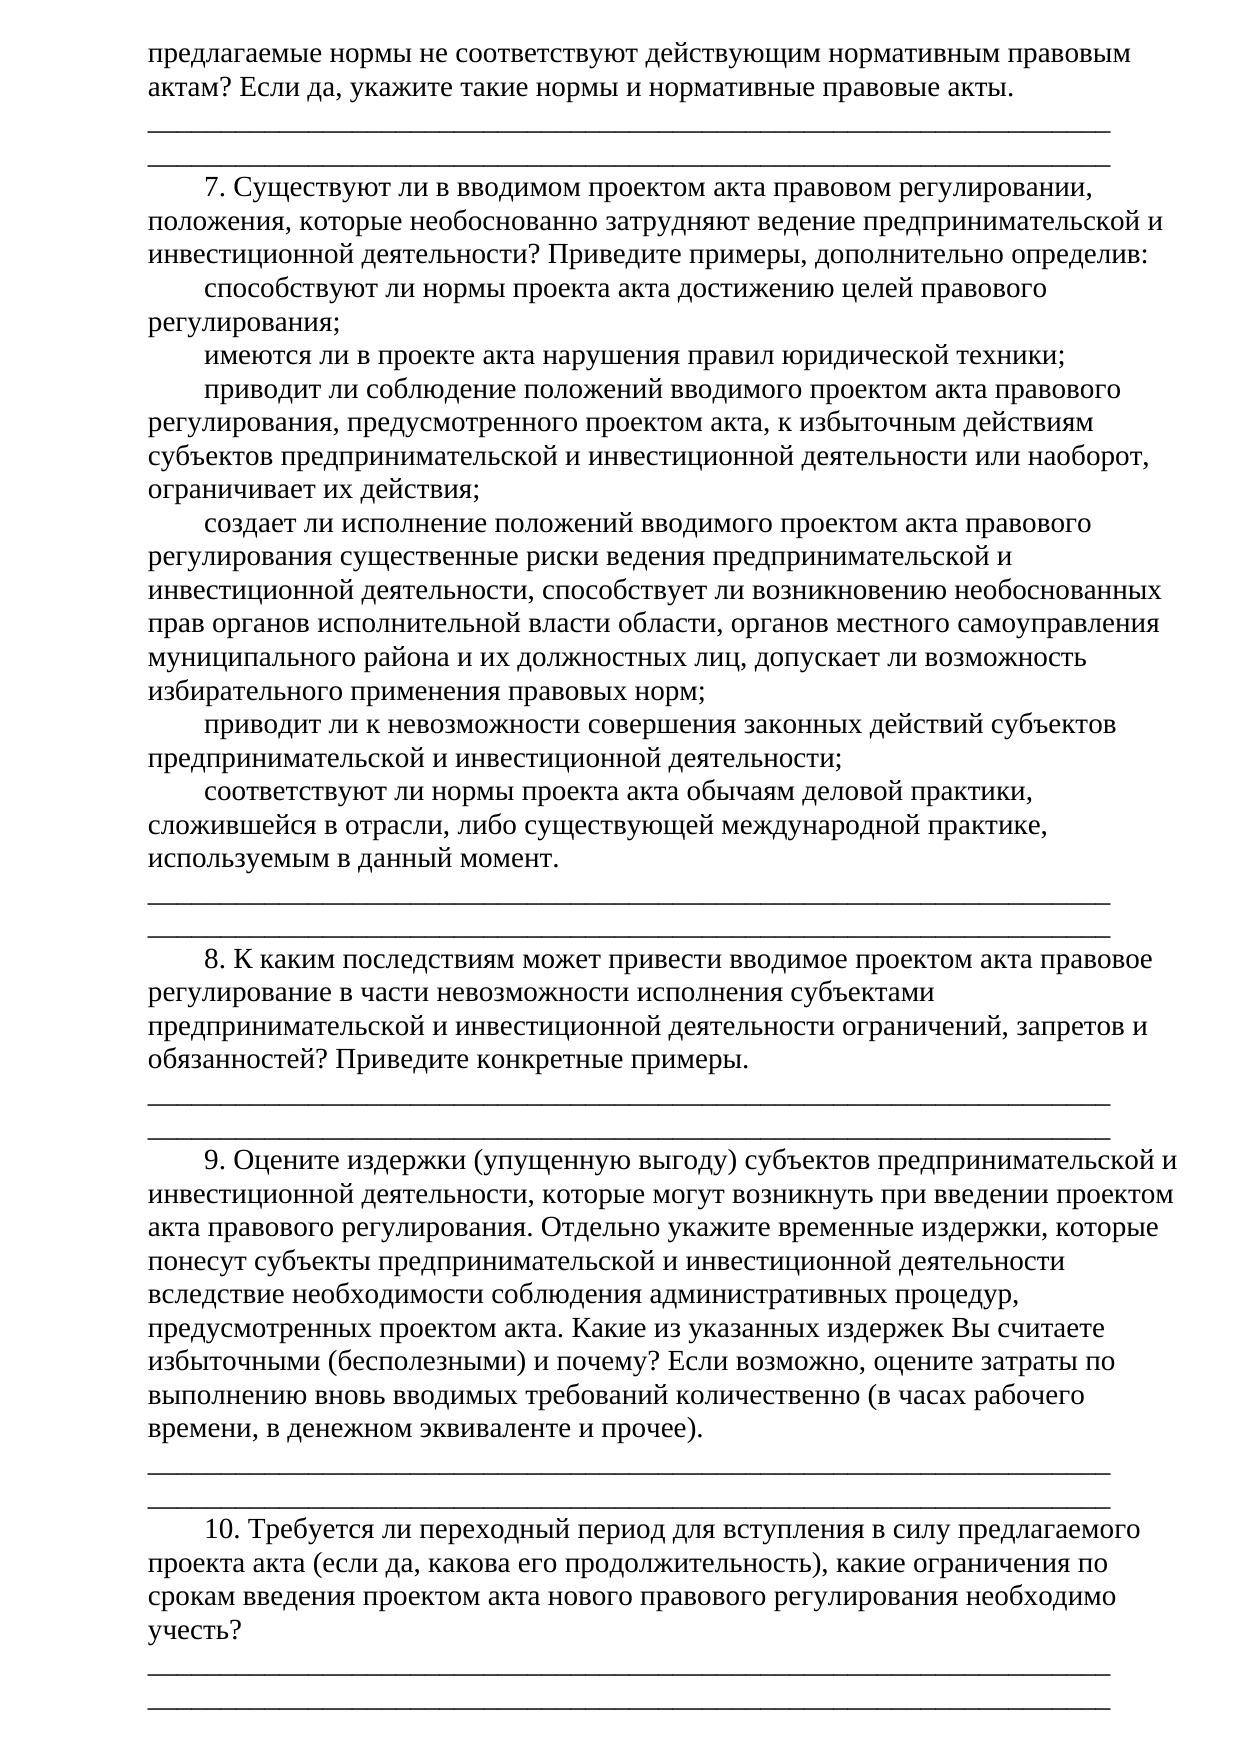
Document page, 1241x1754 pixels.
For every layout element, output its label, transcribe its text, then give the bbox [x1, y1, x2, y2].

text соответствуют ли нормы проекта акта обычаям деловой практики, сложившейся в отрасли, либо существующей международной практике, используемым в данный момент. [148, 773, 1187, 874]
text __________________________________________________________________ [148, 1679, 1187, 1712]
text 7. Существуют ли в вводимом проектом акта правовом регулировании, положения, которые необоснованно затрудняют ведение предпринимательской и инвестиционной деятельности? Приведите примеры, дополнительно определив: [148, 169, 1187, 270]
text __________________________________________________________________ [148, 1075, 1187, 1109]
text 9. Оцените издержки (упущенную выгоду) субъектов предпринимательской и инвестиционной деятельности, которые могут возникнуть при введении проектом акта правового регулирования. Отдельно укажите временные издержки, которые понесут субъекты предпринимательской и инвестиционной деятельности вследствие необходимости соблюдения административных процедур, предусмотренных проектом акта. Какие из указанных издержек Вы считаете избыточными (бесполезными) и почему? Если возможно, оцените затраты по выполнению вновь вводимых требований количественно (в часах рабочего времени, в денежном эквиваленте и прочее). [148, 1142, 1187, 1444]
text способствуют ли нормы проекта акта достижению целей правового регулирования; [148, 270, 1187, 337]
text __________________________________________________________________ [148, 136, 1187, 169]
text __________________________________________________________________ [148, 907, 1187, 941]
text создает ли исполнение положений вводимого проектом акта правового регулирования существенные риски ведения предпринимательской и инвестиционной деятельности, способствует ли возникновению необоснованных прав органов исполнительной власти области, органов местного самоуправления муниципального района и их должностных лиц, допускает ли возможность избирательного применения правовых норм; [148, 505, 1187, 706]
text __________________________________________________________________ [148, 1444, 1187, 1478]
text 8. К каким последствиям может привести вводимое проектом акта правовое регулирование в части невозможности исполнения субъектами предпринимательской и инвестиционной деятельности ограничений, запретов и обязанностей? Приведите конкретные примеры. [148, 941, 1187, 1075]
text __________________________________________________________________ [148, 1478, 1187, 1511]
text 10. Требуется ли переходный период для вступления в силу предлагаемого проекта акта (если да, какова его продолжительность), какие ограничения по срокам введения проектом акта нового правового регулирования необходимо учесть? [148, 1511, 1187, 1645]
text __________________________________________________________________ [148, 1109, 1187, 1142]
text __________________________________________________________________ [148, 1645, 1187, 1679]
text приводит ли к невозможности совершения законных действий субъектов предпринимательской и инвестиционной деятельности; [148, 706, 1187, 773]
text __________________________________________________________________ [148, 874, 1187, 907]
text приводит ли соблюдение положений вводимого проектом акта правового регулирования, предусмотренного проектом акта, к избыточным действиям субъектов предпринимательской и инвестиционной деятельности или наоборот, ограничивает их действия; [148, 371, 1187, 505]
text __________________________________________________________________ [148, 102, 1187, 136]
text имеются ли в проекте акта нарушения правил юридической техники; [148, 337, 1187, 371]
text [148, 35, 1187, 102]
